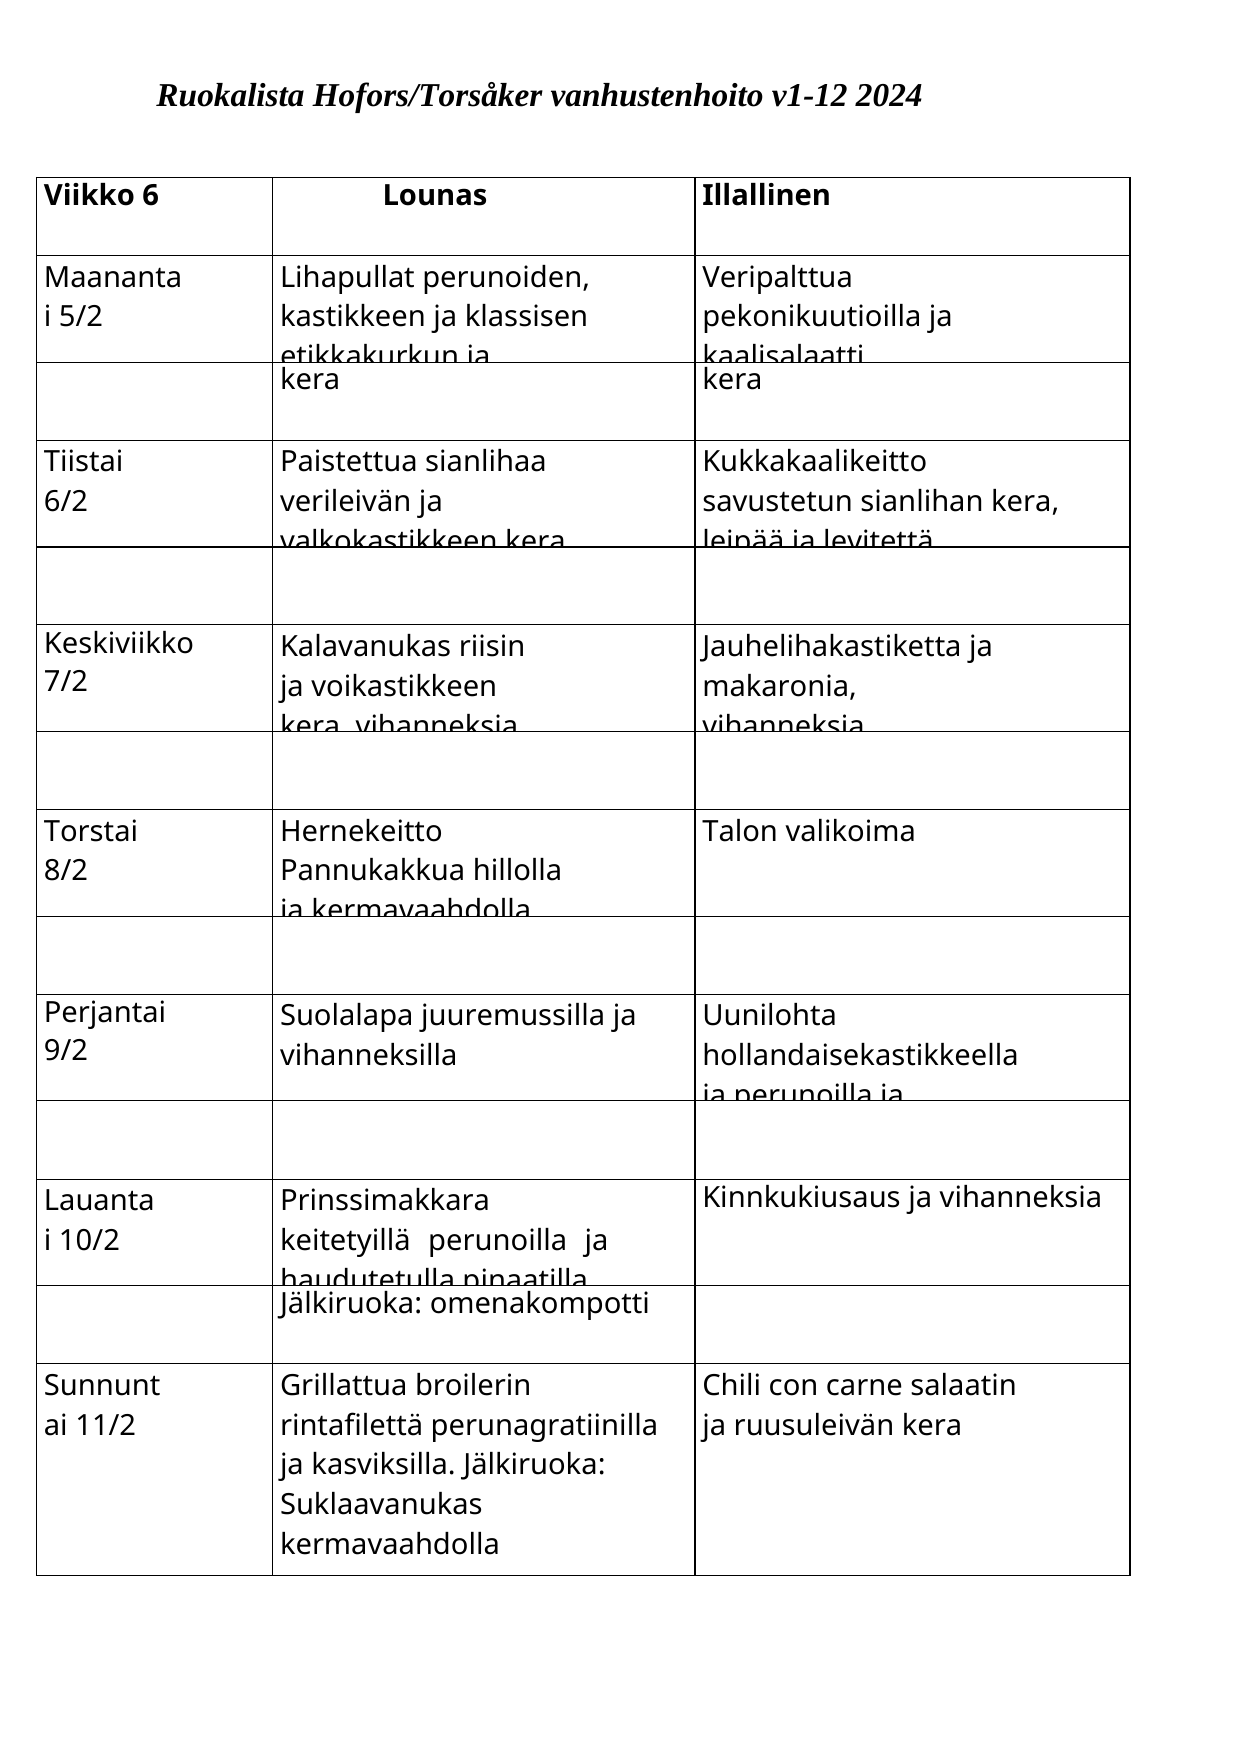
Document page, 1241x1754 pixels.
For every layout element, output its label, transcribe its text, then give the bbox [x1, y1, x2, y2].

table_cell kera [696, 363, 1129, 439]
table_header Lounas [273, 178, 694, 255]
table_cell Keskiviikko 7/2 [37, 625, 272, 731]
table_cell [696, 917, 1129, 994]
table_header Illallinen [696, 178, 1129, 255]
table_cell Kinnkukiusaus ja vihanneksia [696, 1180, 1129, 1285]
table_cell Tiistai 6/2 [37, 441, 272, 546]
table_cell [273, 732, 694, 809]
table_cell [696, 1286, 1129, 1363]
table_cell [696, 732, 1129, 809]
table_cell Kalavanukas riisin ja voikastikkeen kera, vihanneksia [273, 625, 694, 731]
table_cell Sunnuntai 11/2 [37, 1364, 272, 1575]
table_cell [696, 1101, 1129, 1178]
table_cell Grillattua broilerin rintafilettä perunagratiinilla ja kasviksilla. Jälkiruoka: Suklaavanukas kermavaahdolla [273, 1364, 694, 1575]
table_cell [37, 363, 272, 439]
table_cell Jauhelihakastiketta ja makaronia, vihanneksia [696, 625, 1129, 731]
table_cell Torstai 8/2 [37, 810, 272, 916]
table_cell [37, 1101, 272, 1178]
table_cell Maanantai 5/2 [37, 256, 272, 362]
table_cell Kukkakaalikeitto savustetun sianlihan kera, leipää ja levitettä [696, 441, 1129, 546]
table_cell [37, 548, 272, 624]
table_cell [696, 548, 1129, 624]
table_cell Lihapullat perunoiden, kastikkeen ja klassisen etikkakurkun ja vihannesten [273, 256, 694, 362]
table_header Viikko 6 [37, 178, 272, 255]
table_cell [273, 1101, 694, 1178]
table_cell Chili con carne salaatin ja ruusuleivän kera [696, 1364, 1129, 1575]
table_cell Hernekeitto Pannukakkua hillolla ja kermavaahdolla [273, 810, 694, 916]
table_cell Uunilohta hollandaisekastikkeella ja perunoilla ja vihanneksilla [696, 995, 1129, 1100]
table_cell Talon valikoima [696, 810, 1129, 916]
table_cell Veripalttua pekonikuutioilla ja kaalisalaatti puolukan [696, 256, 1129, 362]
table_cell [273, 548, 694, 624]
table_cell [273, 917, 694, 994]
table_cell Paistettua sianlihaa verileivän ja valkokastikkeen kera [273, 441, 694, 546]
table_cell [37, 732, 272, 809]
table_cell Prinssimakkara keitetyillä perunoilla ja haudutetulla pinaatilla. [273, 1180, 694, 1285]
table_cell Perjantai 9/2 [37, 995, 272, 1100]
table_cell [37, 1286, 272, 1363]
table_cell Jälkiruoka: omenakompotti [273, 1286, 694, 1363]
table_cell kera [273, 363, 694, 439]
table_cell [37, 917, 272, 994]
table_cell Lauantai 10/2 [37, 1180, 272, 1285]
table_cell Suolalapa juuremussilla ja vihanneksilla [273, 995, 694, 1100]
